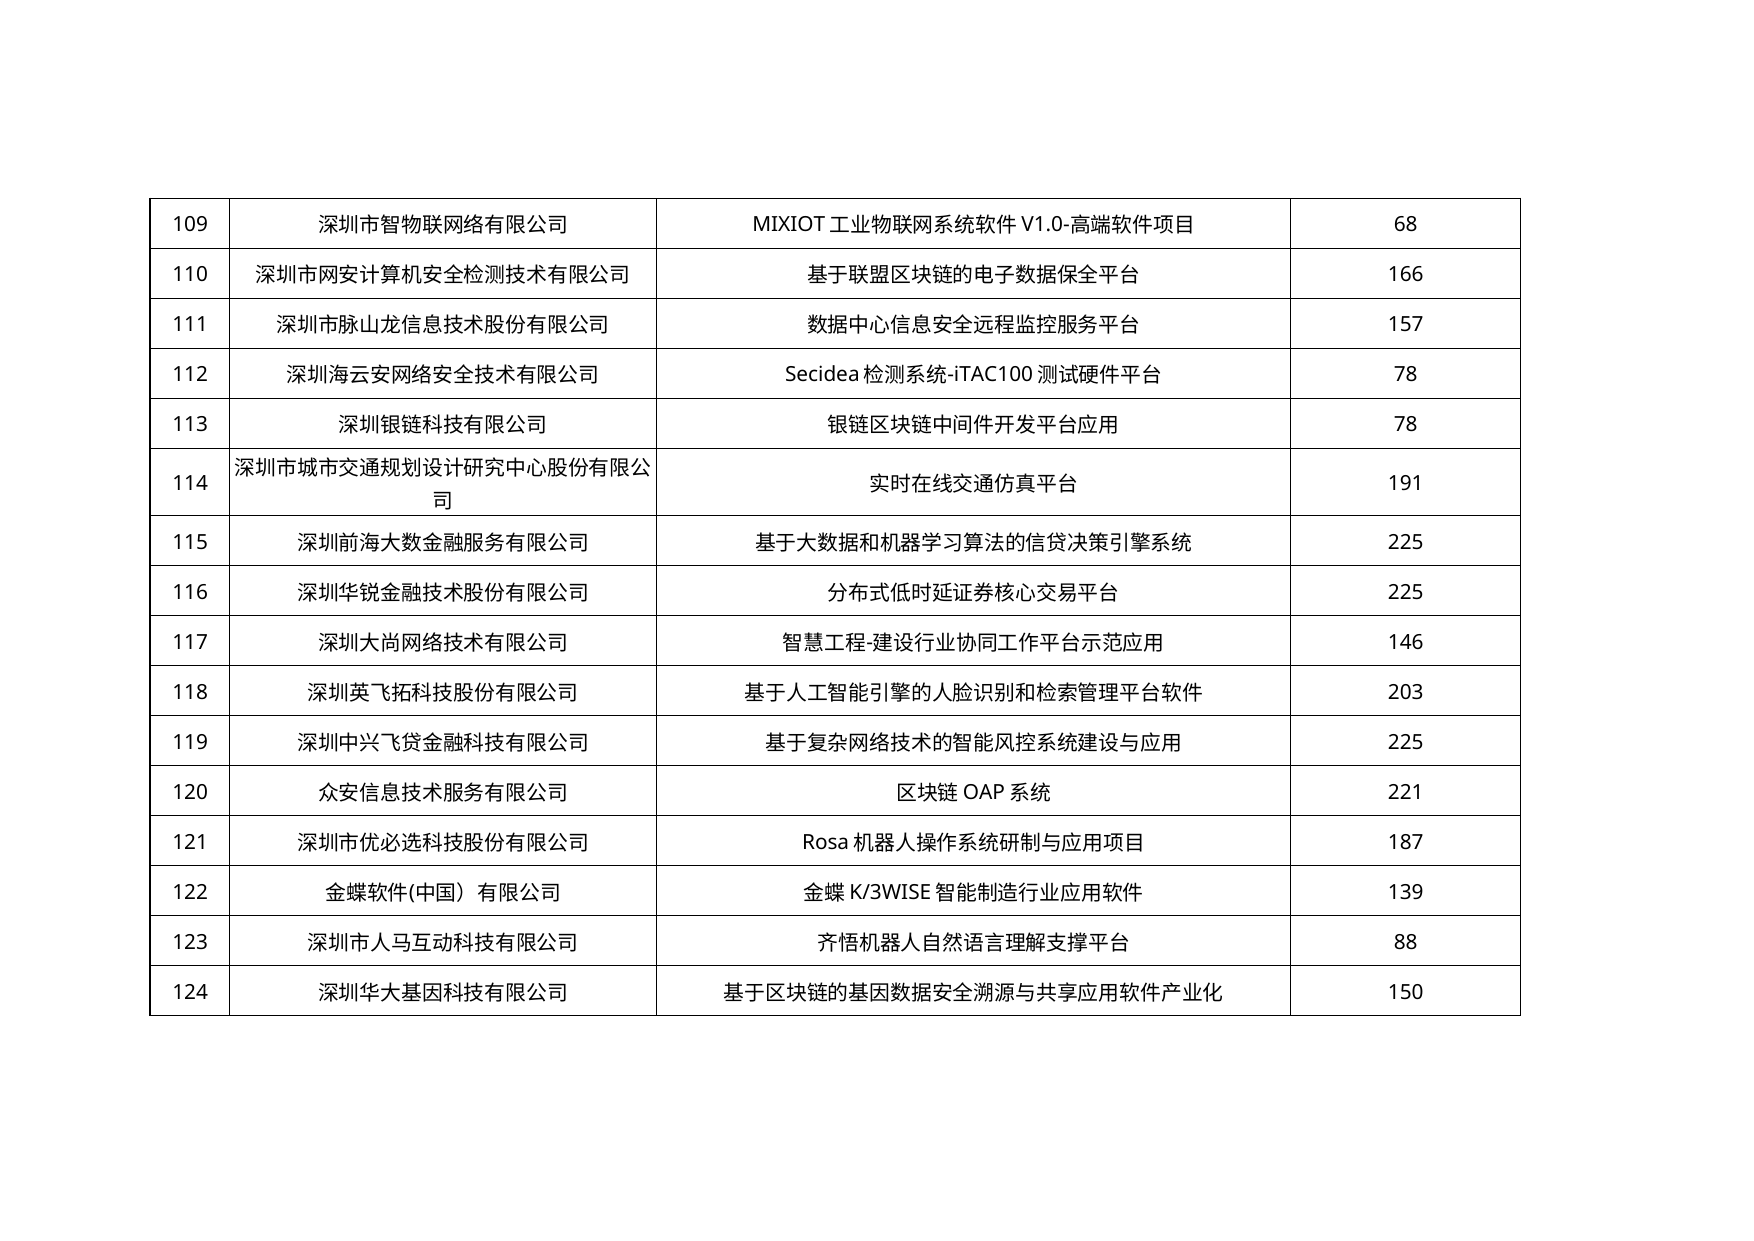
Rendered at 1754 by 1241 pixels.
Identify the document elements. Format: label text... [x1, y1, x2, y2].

table_cell 78 [1291, 349, 1520, 398]
table_cell 金蝶K/3WISE智能制造行业应用软件 [657, 866, 1290, 915]
table_cell 114 [151, 449, 229, 515]
table_cell 深圳华锐金融技术股份有限公司 [230, 566, 656, 615]
table_cell 123 [151, 916, 229, 965]
table_cell 122 [151, 866, 229, 915]
table_cell 166 [1291, 249, 1520, 298]
table_cell 121 [151, 816, 229, 865]
table_cell 203 [1291, 666, 1520, 715]
table_cell 157 [1291, 299, 1520, 348]
table_cell 深圳华大基因科技有限公司 [230, 966, 656, 1015]
table_cell 基于复杂网络技术的智能风控系统建设与应用 [657, 716, 1290, 765]
table_cell 深圳市城市交通规划设计研究中心股份有限公司 [230, 449, 656, 515]
table_cell 118 [151, 666, 229, 715]
table_cell 88 [1291, 916, 1520, 965]
table_cell 实时在线交通仿真平台 [657, 449, 1290, 515]
table_cell 深圳中兴飞贷金融科技有限公司 [230, 716, 656, 765]
table_cell 109 [151, 199, 229, 248]
table_cell 110 [151, 249, 229, 298]
table_cell 基于大数据和机器学习算法的信贷决策引擎系统 [657, 516, 1290, 565]
table_cell 225 [1291, 566, 1520, 615]
table_cell 225 [1291, 716, 1520, 765]
table_cell 深圳海云安网络安全技术有限公司 [230, 349, 656, 398]
table_cell 78 [1291, 399, 1520, 448]
table_cell 众安信息技术服务有限公司 [230, 766, 656, 815]
table_cell 150 [1291, 966, 1520, 1015]
table_cell 基于人工智能引擎的人脸识别和检索管理平台软件 [657, 666, 1290, 715]
table_cell 深圳英飞拓科技股份有限公司 [230, 666, 656, 715]
table_cell 139 [1291, 866, 1520, 915]
table_cell 分布式低时延证券核心交易平台 [657, 566, 1290, 615]
table_cell 数据中心信息安全远程监控服务平台 [657, 299, 1290, 348]
table_cell 深圳银链科技有限公司 [230, 399, 656, 448]
table_cell 120 [151, 766, 229, 815]
table_cell 深圳市智物联网络有限公司 [230, 199, 656, 248]
table_cell 117 [151, 616, 229, 665]
table_cell 银链区块链中间件开发平台应用 [657, 399, 1290, 448]
table_cell 深圳前海大数金融服务有限公司 [230, 516, 656, 565]
table_cell 基于区块链的基因数据安全溯源与共享应用软件产业化 [657, 966, 1290, 1015]
table_cell 深圳市脉山龙信息技术股份有限公司 [230, 299, 656, 348]
table_cell 116 [151, 566, 229, 615]
table_cell 区块链OAP系统 [657, 766, 1290, 815]
table_cell 齐悟机器人自然语言理解支撑平台 [657, 916, 1290, 965]
table_cell 智慧工程-建设行业协同工作平台示范应用 [657, 616, 1290, 665]
table_cell 112 [151, 349, 229, 398]
table_cell 金蝶软件(中国）有限公司 [230, 866, 656, 915]
table_cell 深圳市网安计算机安全检测技术有限公司 [230, 249, 656, 298]
table_cell 225 [1291, 516, 1520, 565]
table_cell 68 [1291, 199, 1520, 248]
table_cell Rosa机器人操作系统研制与应用项目 [657, 816, 1290, 865]
table_cell 113 [151, 399, 229, 448]
table_cell 221 [1291, 766, 1520, 815]
table_cell 119 [151, 716, 229, 765]
table_cell 深圳市优必选科技股份有限公司 [230, 816, 656, 865]
table_cell 115 [151, 516, 229, 565]
table_cell 深圳市人马互动科技有限公司 [230, 916, 656, 965]
table_cell Secidea检测系统-iTAC100测试硬件平台 [657, 349, 1290, 398]
table_cell 深圳大尚网络技术有限公司 [230, 616, 656, 665]
table_cell 基于联盟区块链的电子数据保全平台 [657, 249, 1290, 298]
table_cell MIXIOT工业物联网系统软件V1.0-高端软件项目 [657, 199, 1290, 248]
table_cell 191 [1291, 449, 1520, 515]
table_cell 146 [1291, 616, 1520, 665]
table_cell 111 [151, 299, 229, 348]
table_cell 124 [151, 966, 229, 1015]
table_cell 187 [1291, 816, 1520, 865]
